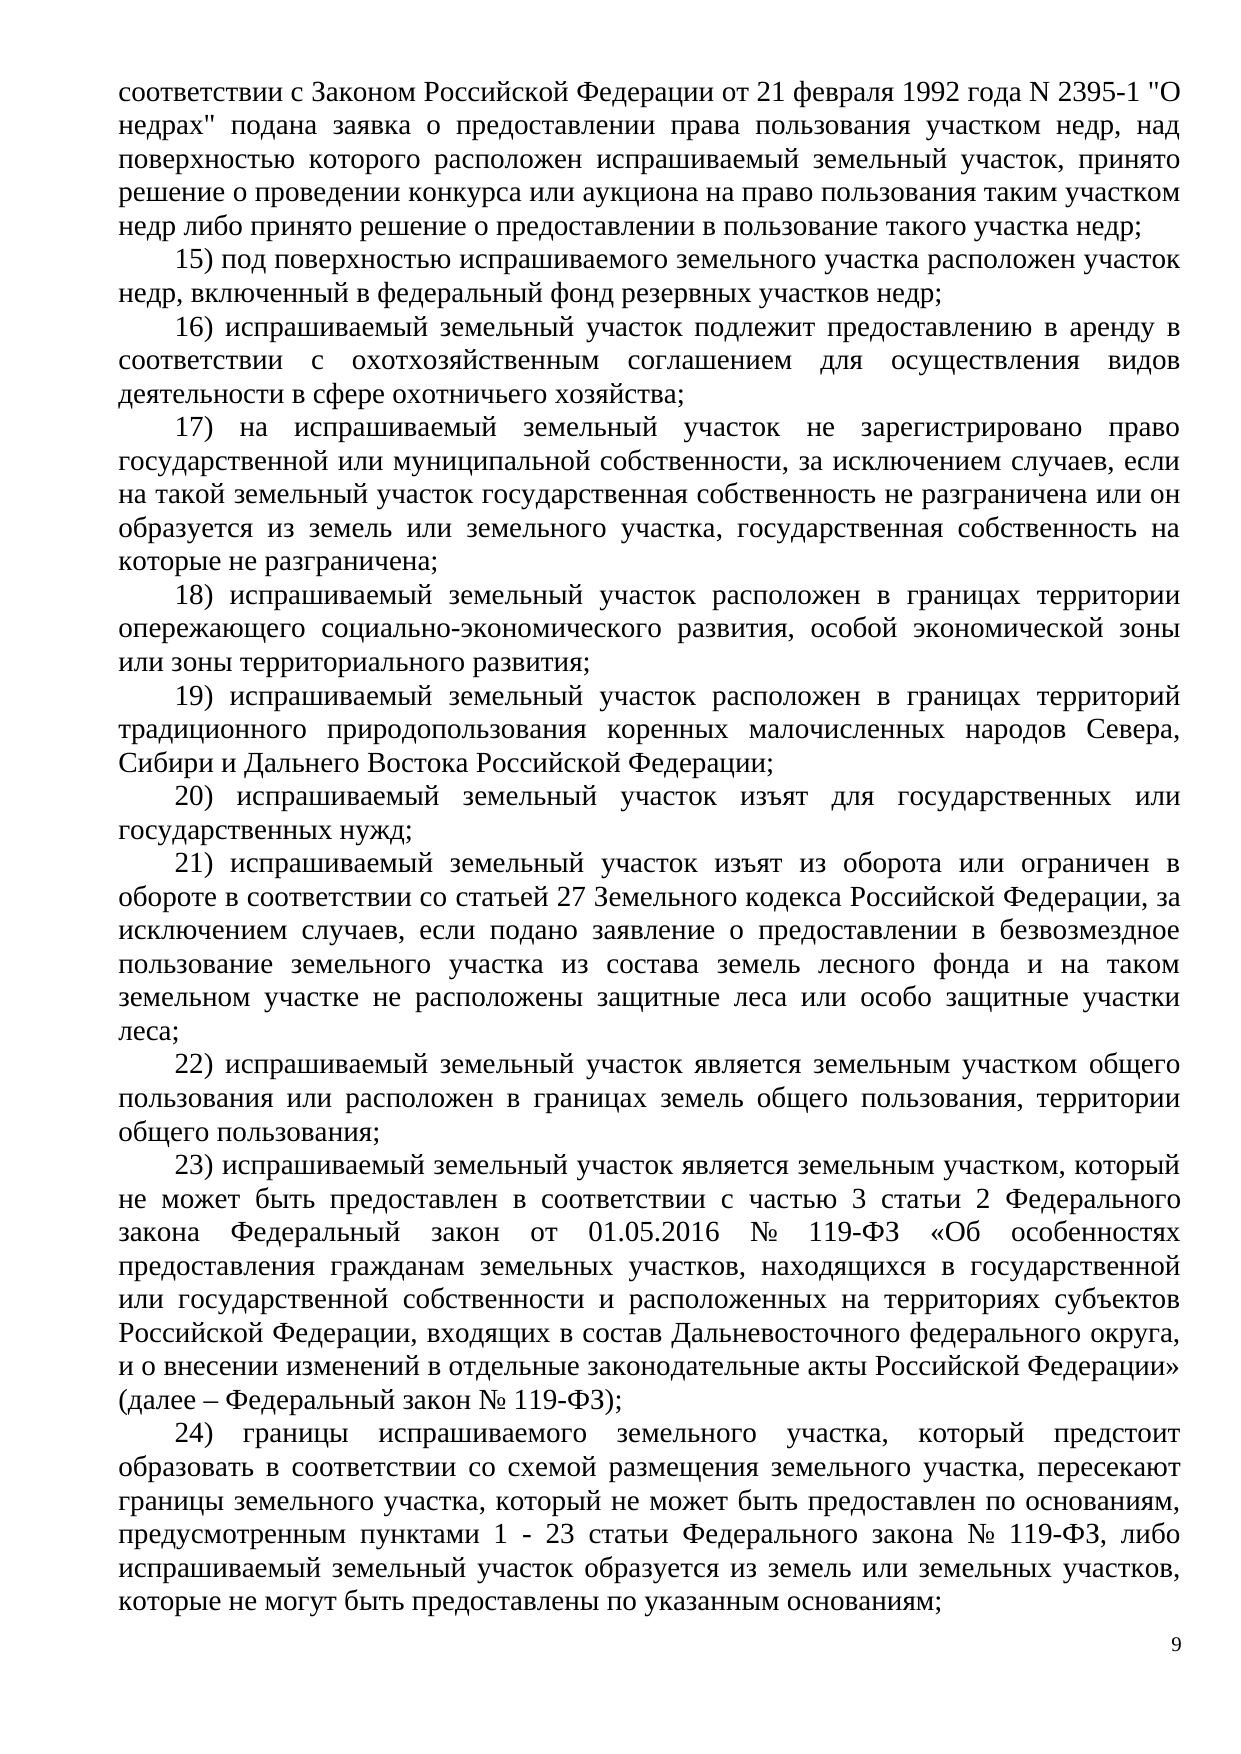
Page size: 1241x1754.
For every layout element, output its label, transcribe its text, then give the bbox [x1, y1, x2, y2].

text 16) испрашиваемый земельный участок подлежит предоставлению в аренду в соответствии с охотхозяйственным соглашением для осуществления видов деятельности в сфере охотничьего хозяйства; [118, 309, 1181, 409]
text 20) испрашиваемый земельный участок изъят для государственных или государственных нужд; [118, 778, 1181, 845]
text 15) под поверхностью испрашиваемого земельного участка расположен участок недр, включенный в федеральный фонд резервных участков недр; [118, 242, 1181, 309]
text 21) испрашиваемый земельный участок изъят из оборота или ограничен в обороте в соответствии со статьей 27 Земельного кодекса Российской Федерации, за исключением случаев, если подано заявление о предоставлении в безвозмездное пользование земельного участка из состава земель лесного фонда и на таком земельном участке не расположены защитные леса или особо защитные участки леса; [118, 845, 1181, 1047]
text 17) на испрашиваемый земельный участок не зарегистрировано право государственной или муниципальной собственности, за исключением случаев, если на такой земельный участок государственная собственность не разграничена или он образуется из земель или земельного участка, государственная собственность на которые не разграничена; [118, 409, 1181, 577]
text 24) границы испрашиваемого земельного участка, который предстоит образовать в соответствии со схемой размещения земельного участка, пересекают границы земельного участка, который не может быть предоставлен по основаниям, предусмотренным пунктами 1 - 23 статьи Федерального закона № 119-ФЗ, либо испрашиваемый земельный участок образуется из земель или земельных участков, которые не могут быть предоставлены по указанным основаниям; [118, 1416, 1181, 1617]
text 23) испрашиваемый земельный участок является земельным участком, который не может быть предоставлен в соответствии с частью 3 статьи 2 Федерального закона Федеральный закон от 01.05.2016 № 119-ФЗ «Об особенностях предоставления гражданам земельных участков, находящихся в государственной или государственной собственности и расположенных на территориях субъектов Российской Федерации, входящих в состав Дальневосточного федерального округа, и о внесении изменений в отдельные законодательные акты Российской Федерации» (далее – Федеральный закон № 119-ФЗ); [118, 1147, 1181, 1416]
text 19) испрашиваемый земельный участок расположен в границах территорий традиционного природопользования коренных малочисленных народов Севера, Сибири и Дальнего Востока Российской Федерации; [118, 678, 1181, 778]
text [118, 74, 1181, 242]
text 22) испрашиваемый земельный участок является земельным участком общего пользования или расположен в границах земель общего пользования, территории общего пользования; [118, 1047, 1181, 1147]
text 18) испрашиваемый земельный участок расположен в границах территории опережающего социально-экономического развития, особой экономической зоны или зоны территориального развития; [118, 577, 1181, 678]
